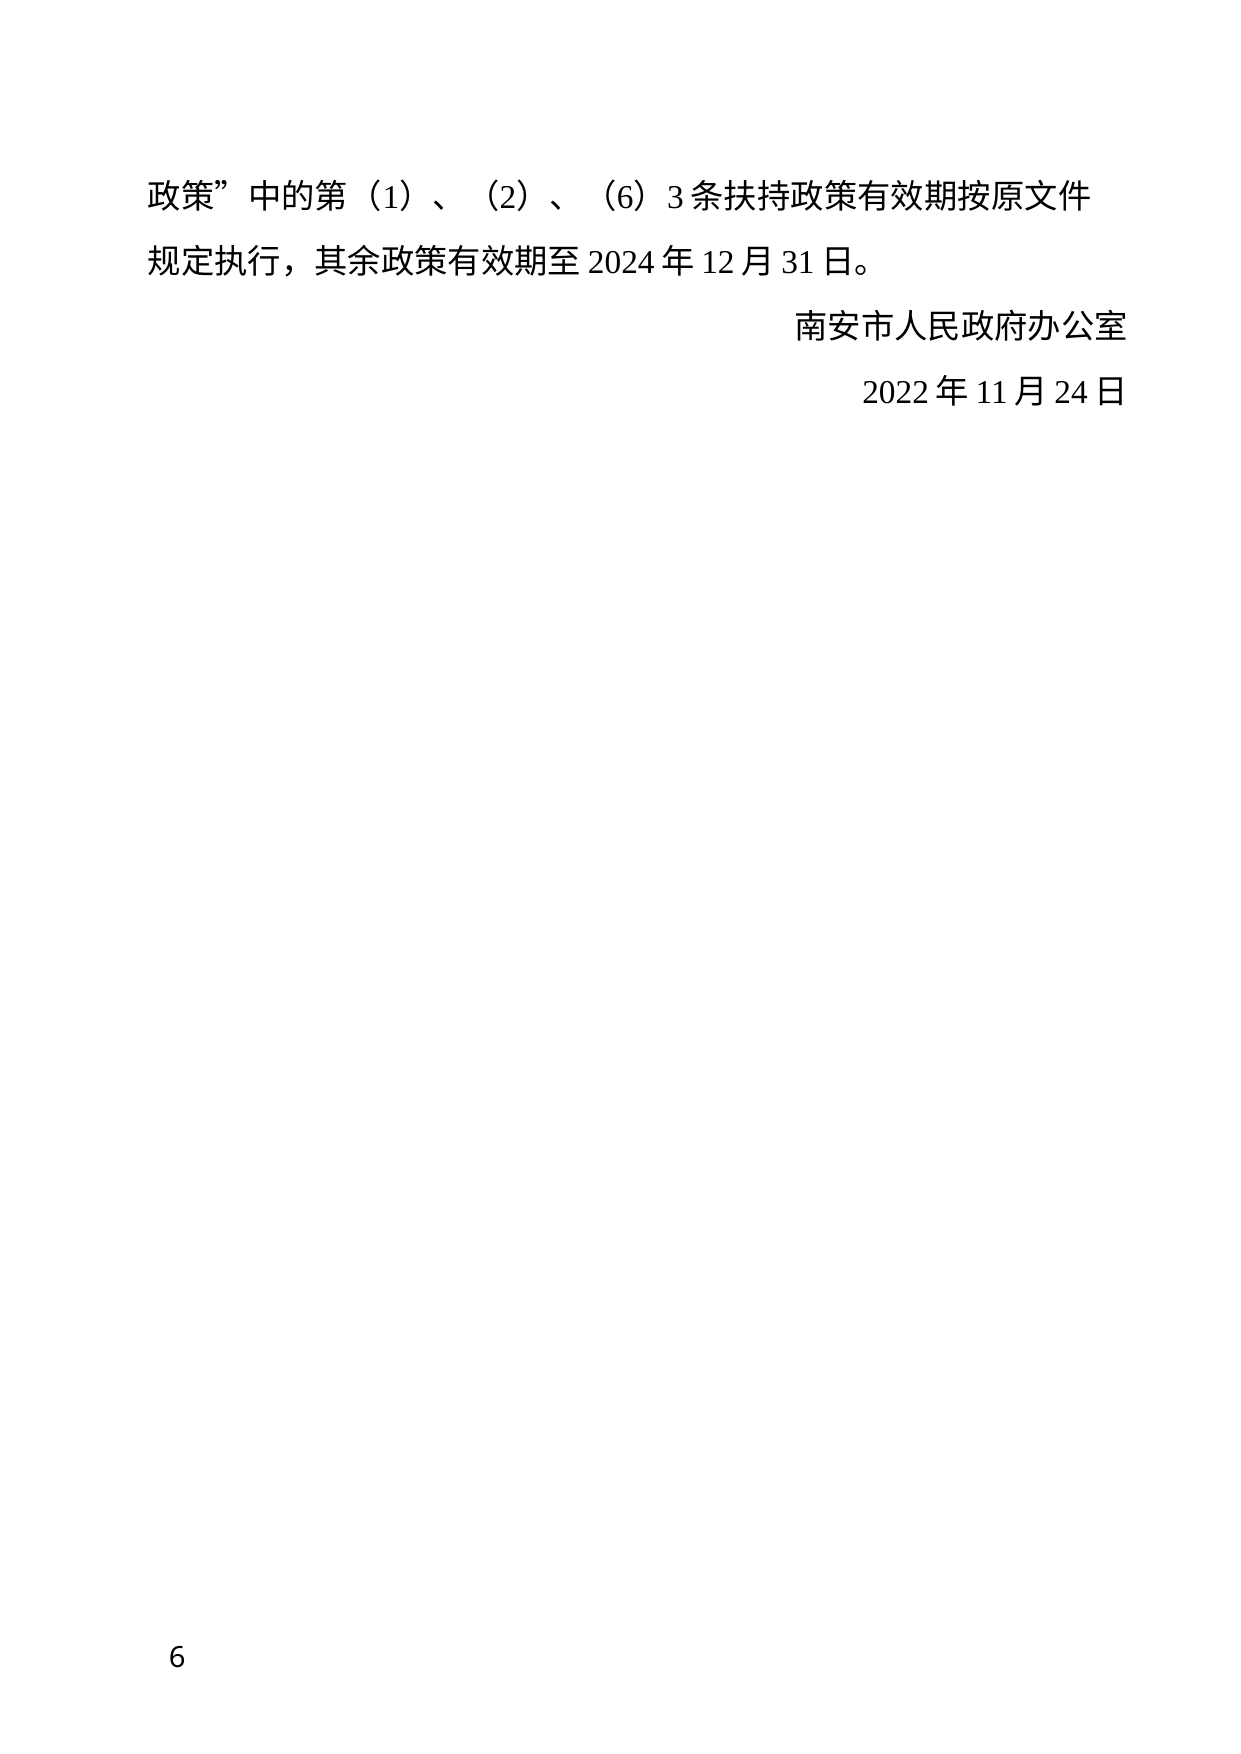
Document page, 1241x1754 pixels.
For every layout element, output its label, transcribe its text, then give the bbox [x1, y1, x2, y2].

text 南安市人民政府办公室 [148, 292, 1127, 357]
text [148, 162, 1092, 292]
text 2022年11月24日 [148, 357, 1127, 422]
